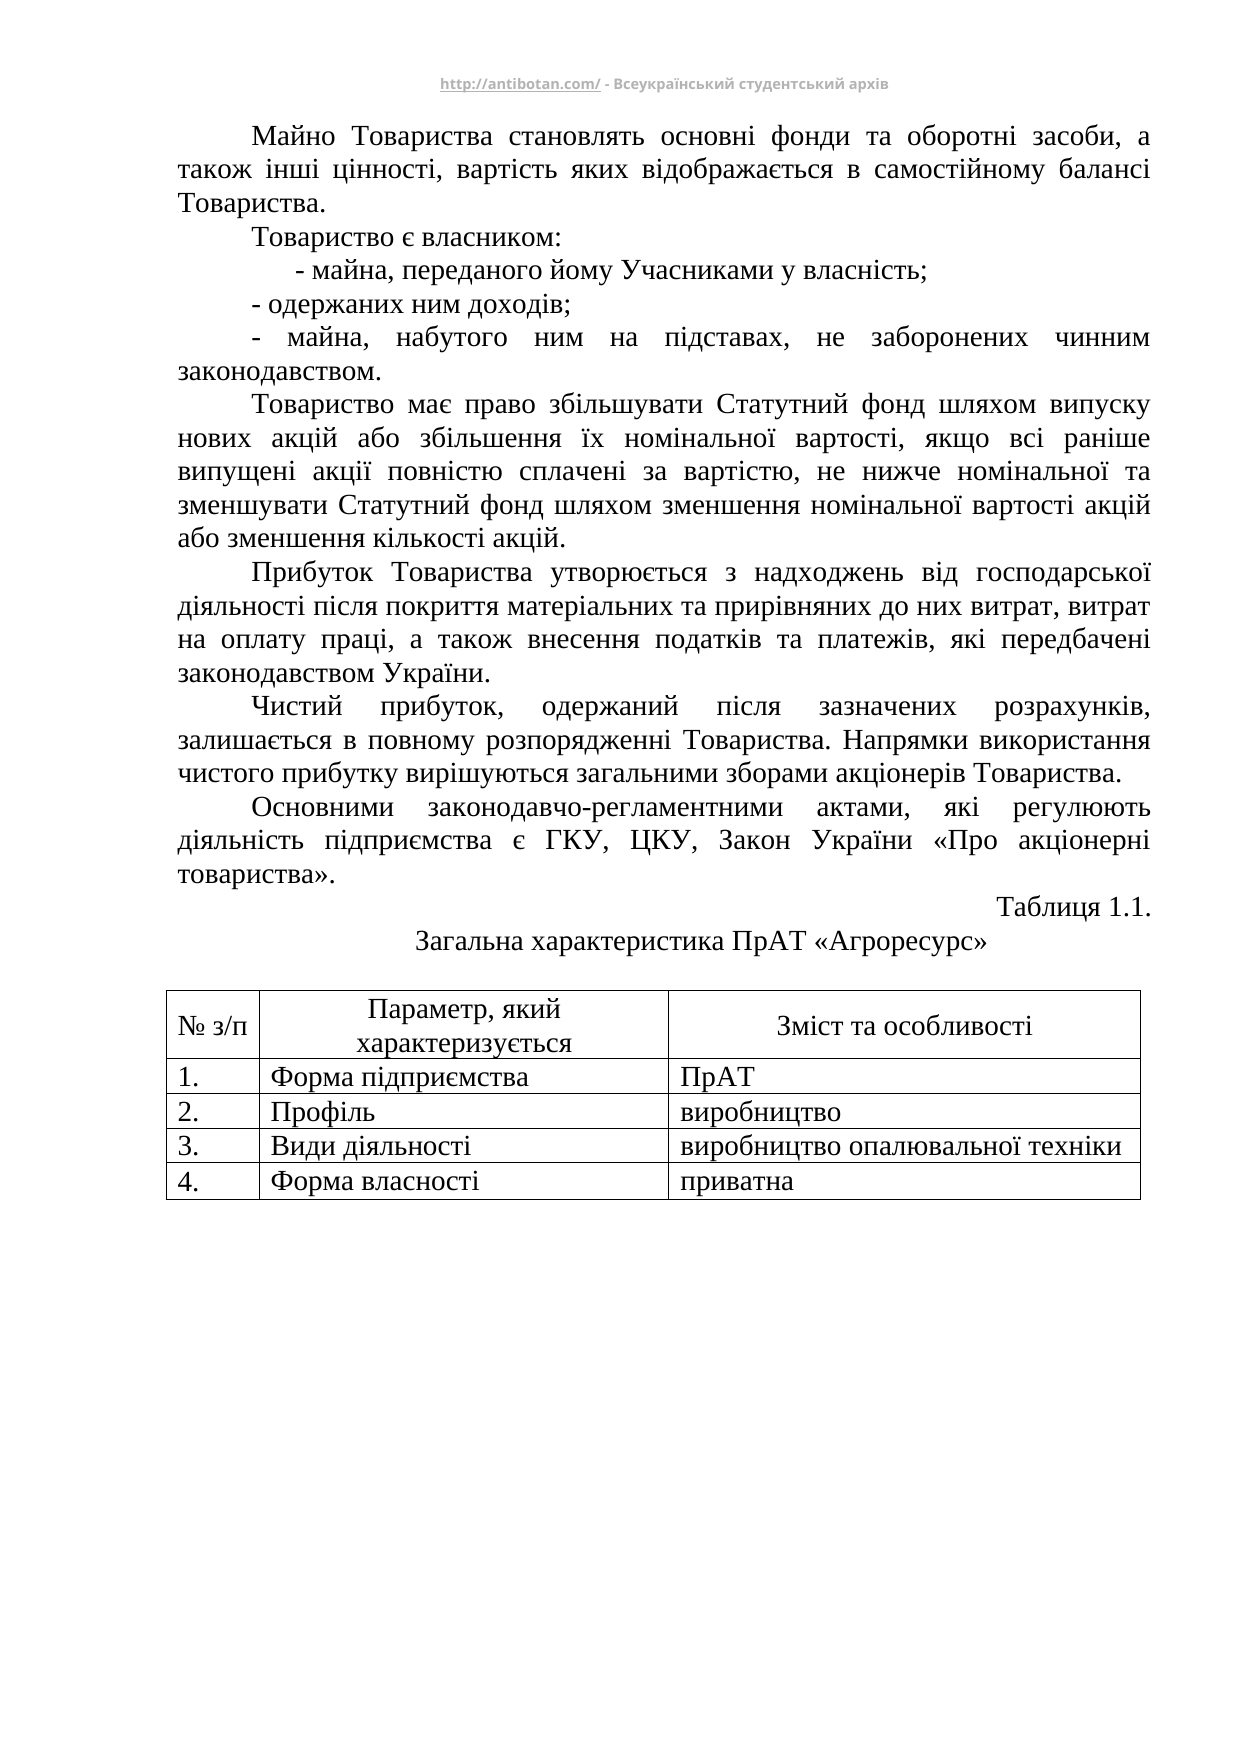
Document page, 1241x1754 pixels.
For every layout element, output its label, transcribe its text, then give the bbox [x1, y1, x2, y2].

table_cell приватна [669, 1163, 1140, 1199]
table_cell Профіль [260, 1094, 668, 1127]
table_cell 2. [167, 1094, 259, 1127]
table_cell 1. [167, 1059, 259, 1093]
text Основними законодавчо-регламентними актами, які регулюють діяльність підприємства є ГКУ, ЦКУ, Закон України «Про акціонерні товариства». [177, 789, 1152, 889]
text - майна, набутого ним на підставах, не заборонених чинним законодавством. [177, 319, 1152, 386]
table_header Зміст та особливості [669, 991, 1140, 1058]
text Майно Товариства становлять основні фонди та оборотні засоби, а також інші цінності, вартість яких відображається в самостійному балансі Товариства. [177, 118, 1152, 219]
text Товариство є власником: [177, 219, 1152, 252]
text Товариство має право збільшувати Статутний фонд шляхом випуску нових акцій або збільшення їх номінальної вартості, якщо всі раніше випущені акції повністю сплачені за вартістю, не нижче номінальної та зменшувати Статутний фонд шляхом зменшення номінальної вартості акцій або зменшення кількості акцій. [177, 386, 1152, 554]
table_cell ПрАТ [669, 1059, 1140, 1093]
table_header Параметр, який характеризується [260, 991, 668, 1058]
table_cell Форма власності [260, 1163, 668, 1199]
table_cell Види діяльності [260, 1129, 668, 1162]
table_cell виробництво [669, 1094, 1140, 1127]
table_cell Форма підприємства [260, 1059, 668, 1093]
table_cell виробництво опалювальної техніки [669, 1129, 1140, 1162]
text - одержаних ним доходів; [177, 286, 1152, 319]
text Таблиця 1.1. [177, 889, 1152, 923]
table_cell 4. [167, 1163, 259, 1199]
text Прибуток Товариства утворюється з надходжень від господарської діяльності після покриття матеріальних та прирівняних до них витрат, витрат на оплату праці, а також внесення податків та платежів, які передбачені законодавством України. [177, 554, 1152, 688]
text Чистий прибуток, одержаний після зазначених розрахунків, залишається в повному розпорядженні Товариства. Напрямки використання чистого прибутку вирішуються загальними зборами акціонерів Товариства. [177, 688, 1152, 789]
text Загальна характеристика ПрАТ «Агроресурс» [177, 923, 1152, 957]
text - майна, переданого йому Учасниками у власність; [177, 252, 1152, 286]
table_header № з/п [167, 991, 259, 1058]
table_cell 3. [167, 1129, 259, 1162]
